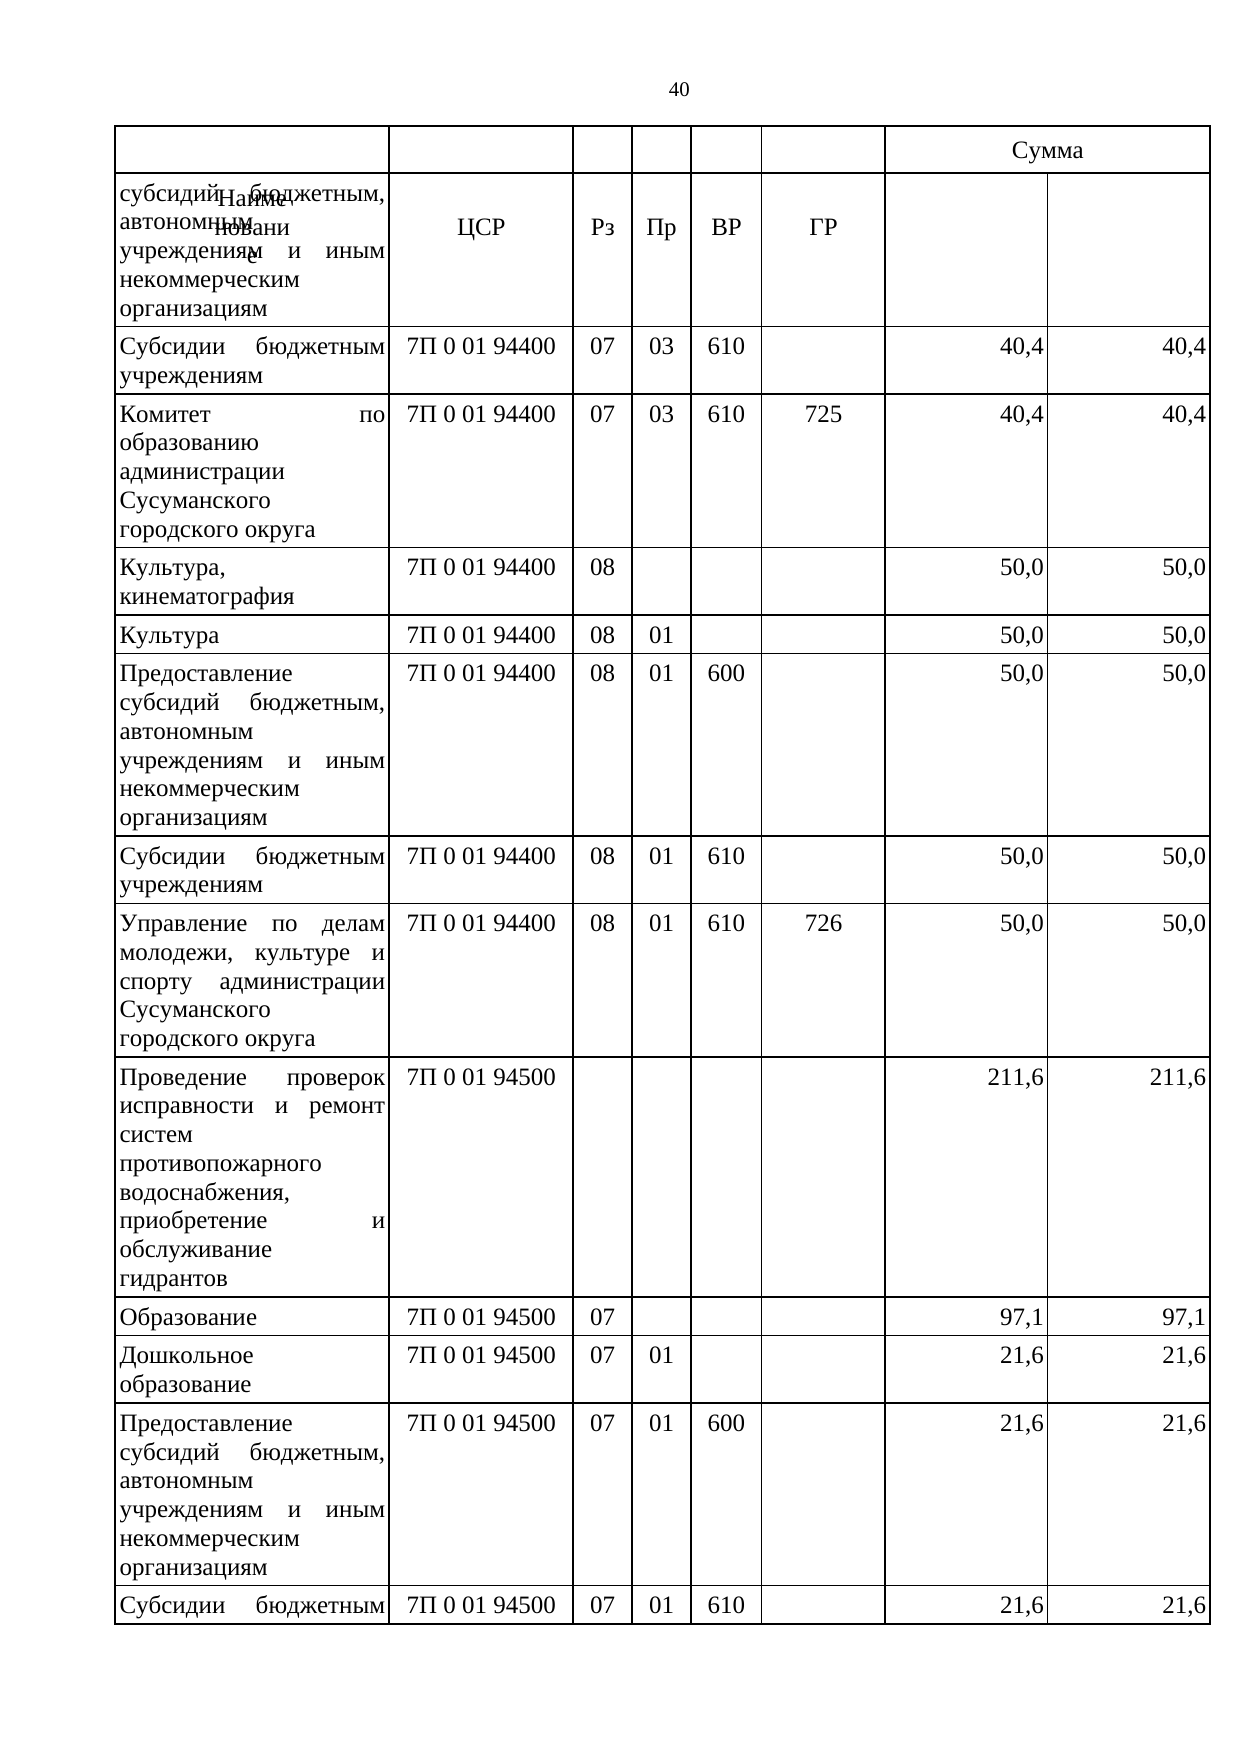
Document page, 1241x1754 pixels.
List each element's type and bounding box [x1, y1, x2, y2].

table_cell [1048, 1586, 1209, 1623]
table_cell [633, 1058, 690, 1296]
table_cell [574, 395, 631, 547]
table_header [886, 127, 1209, 172]
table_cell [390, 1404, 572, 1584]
table_header [692, 127, 761, 172]
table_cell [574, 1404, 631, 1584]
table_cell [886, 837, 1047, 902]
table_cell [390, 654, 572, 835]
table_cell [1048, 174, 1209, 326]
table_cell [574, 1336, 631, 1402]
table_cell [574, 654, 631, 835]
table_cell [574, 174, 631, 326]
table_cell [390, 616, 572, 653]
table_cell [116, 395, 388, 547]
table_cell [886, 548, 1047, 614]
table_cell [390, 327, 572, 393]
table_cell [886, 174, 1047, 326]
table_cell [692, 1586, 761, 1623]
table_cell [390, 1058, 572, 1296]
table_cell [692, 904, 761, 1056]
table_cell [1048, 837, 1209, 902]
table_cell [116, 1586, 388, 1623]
table_header [574, 127, 631, 172]
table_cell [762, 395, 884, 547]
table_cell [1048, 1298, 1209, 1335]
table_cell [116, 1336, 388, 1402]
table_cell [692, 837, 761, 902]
table_header [762, 127, 884, 172]
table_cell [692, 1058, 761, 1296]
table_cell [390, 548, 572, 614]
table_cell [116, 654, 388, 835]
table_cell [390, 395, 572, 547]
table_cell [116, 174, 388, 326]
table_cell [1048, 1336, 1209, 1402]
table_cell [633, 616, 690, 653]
table_header [116, 127, 388, 172]
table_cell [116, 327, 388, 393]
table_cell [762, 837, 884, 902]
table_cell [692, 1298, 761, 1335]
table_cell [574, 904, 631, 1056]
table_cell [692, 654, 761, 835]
table_header [633, 127, 690, 172]
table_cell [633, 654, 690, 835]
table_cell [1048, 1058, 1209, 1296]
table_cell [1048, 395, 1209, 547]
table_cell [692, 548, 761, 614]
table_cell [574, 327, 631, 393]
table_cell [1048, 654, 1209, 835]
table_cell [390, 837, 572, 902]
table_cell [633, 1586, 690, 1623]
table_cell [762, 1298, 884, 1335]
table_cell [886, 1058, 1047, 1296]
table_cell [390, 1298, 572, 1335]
table_header [390, 127, 572, 172]
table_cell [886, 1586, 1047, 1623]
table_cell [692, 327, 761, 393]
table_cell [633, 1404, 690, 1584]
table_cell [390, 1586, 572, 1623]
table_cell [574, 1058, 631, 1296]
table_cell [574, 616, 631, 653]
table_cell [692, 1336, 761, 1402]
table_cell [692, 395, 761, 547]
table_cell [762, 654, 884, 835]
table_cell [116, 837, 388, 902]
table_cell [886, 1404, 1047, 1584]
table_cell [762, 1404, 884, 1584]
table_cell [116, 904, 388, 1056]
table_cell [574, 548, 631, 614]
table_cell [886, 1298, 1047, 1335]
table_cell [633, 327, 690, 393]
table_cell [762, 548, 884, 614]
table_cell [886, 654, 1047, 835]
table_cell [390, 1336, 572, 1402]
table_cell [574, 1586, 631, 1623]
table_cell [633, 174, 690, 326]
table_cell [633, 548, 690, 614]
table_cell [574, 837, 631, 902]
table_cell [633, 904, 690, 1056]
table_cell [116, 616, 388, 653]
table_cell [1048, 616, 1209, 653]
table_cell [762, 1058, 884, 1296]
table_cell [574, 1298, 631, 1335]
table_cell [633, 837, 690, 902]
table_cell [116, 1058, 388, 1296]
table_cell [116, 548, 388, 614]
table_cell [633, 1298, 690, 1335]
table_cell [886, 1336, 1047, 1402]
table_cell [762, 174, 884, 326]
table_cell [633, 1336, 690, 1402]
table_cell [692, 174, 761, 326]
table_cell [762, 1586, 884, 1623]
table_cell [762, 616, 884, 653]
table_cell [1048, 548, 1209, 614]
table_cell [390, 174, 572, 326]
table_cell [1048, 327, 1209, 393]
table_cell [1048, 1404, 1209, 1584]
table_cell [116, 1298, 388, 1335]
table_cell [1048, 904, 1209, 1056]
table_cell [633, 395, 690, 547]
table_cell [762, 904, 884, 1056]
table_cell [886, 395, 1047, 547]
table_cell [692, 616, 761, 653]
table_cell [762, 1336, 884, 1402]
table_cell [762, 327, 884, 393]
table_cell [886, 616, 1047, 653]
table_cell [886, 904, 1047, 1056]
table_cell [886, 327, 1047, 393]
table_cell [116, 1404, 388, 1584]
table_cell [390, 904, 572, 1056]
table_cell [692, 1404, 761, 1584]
